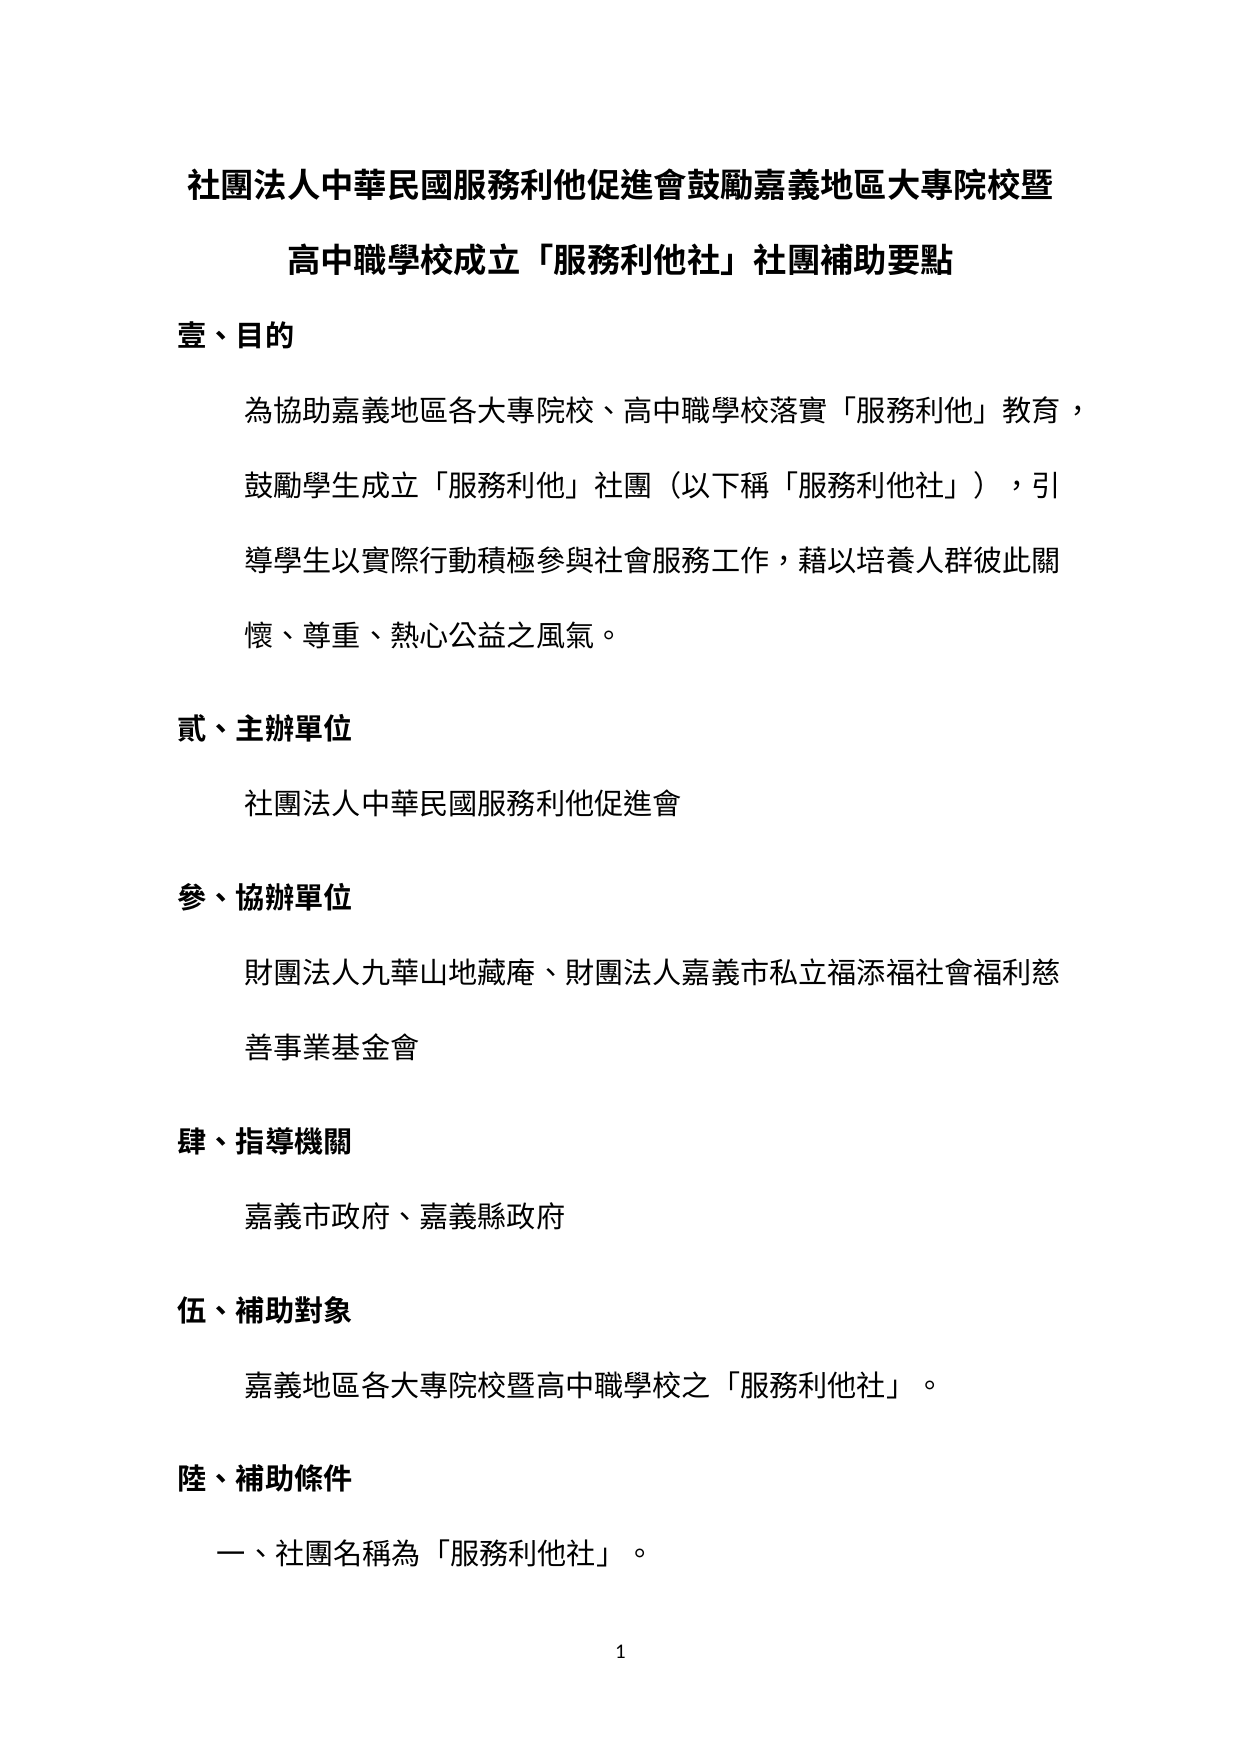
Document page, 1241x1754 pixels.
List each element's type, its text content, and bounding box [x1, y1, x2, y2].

text 嘉義市政府、嘉義縣政府 [244, 1177, 1063, 1252]
text 嘉義地區各大專院校暨高中職學校之「服務利他社」。 [244, 1346, 1063, 1421]
text 陸、補助條件 [177, 1439, 1063, 1514]
text 為協助嘉義地區各大專院校、高中職學校落實「服務利他」教育，鼓勵學生成立「服務利他」社團（以下稱「服務利他社」），引導學生以實際行動積極參與社會服務工作，藉以培養人群彼此關懷、尊重、熱心公益之風氣。 [244, 371, 1063, 671]
text 貳、主辦單位 [177, 689, 1063, 764]
text 壹、目的 [177, 296, 1063, 371]
text 社團法人中華民國服務利他促進會 [244, 764, 1063, 839]
text 參、協辦單位 [177, 858, 1063, 933]
text 伍、補助對象 [177, 1271, 1063, 1346]
text 一、社團名稱為「服務利他社」。 [217, 1514, 1063, 1589]
text 財團法人九華山地藏庵、財團法人嘉義市私立福添福社會福利慈善事業基金會 [244, 933, 1063, 1083]
text 肆、指導機關 [177, 1102, 1063, 1177]
text 社團法人中華民國服務利他促進會鼓勵嘉義地區大專院校暨高中職學校成立「服務利他社」社團補助要點 [177, 146, 1063, 296]
